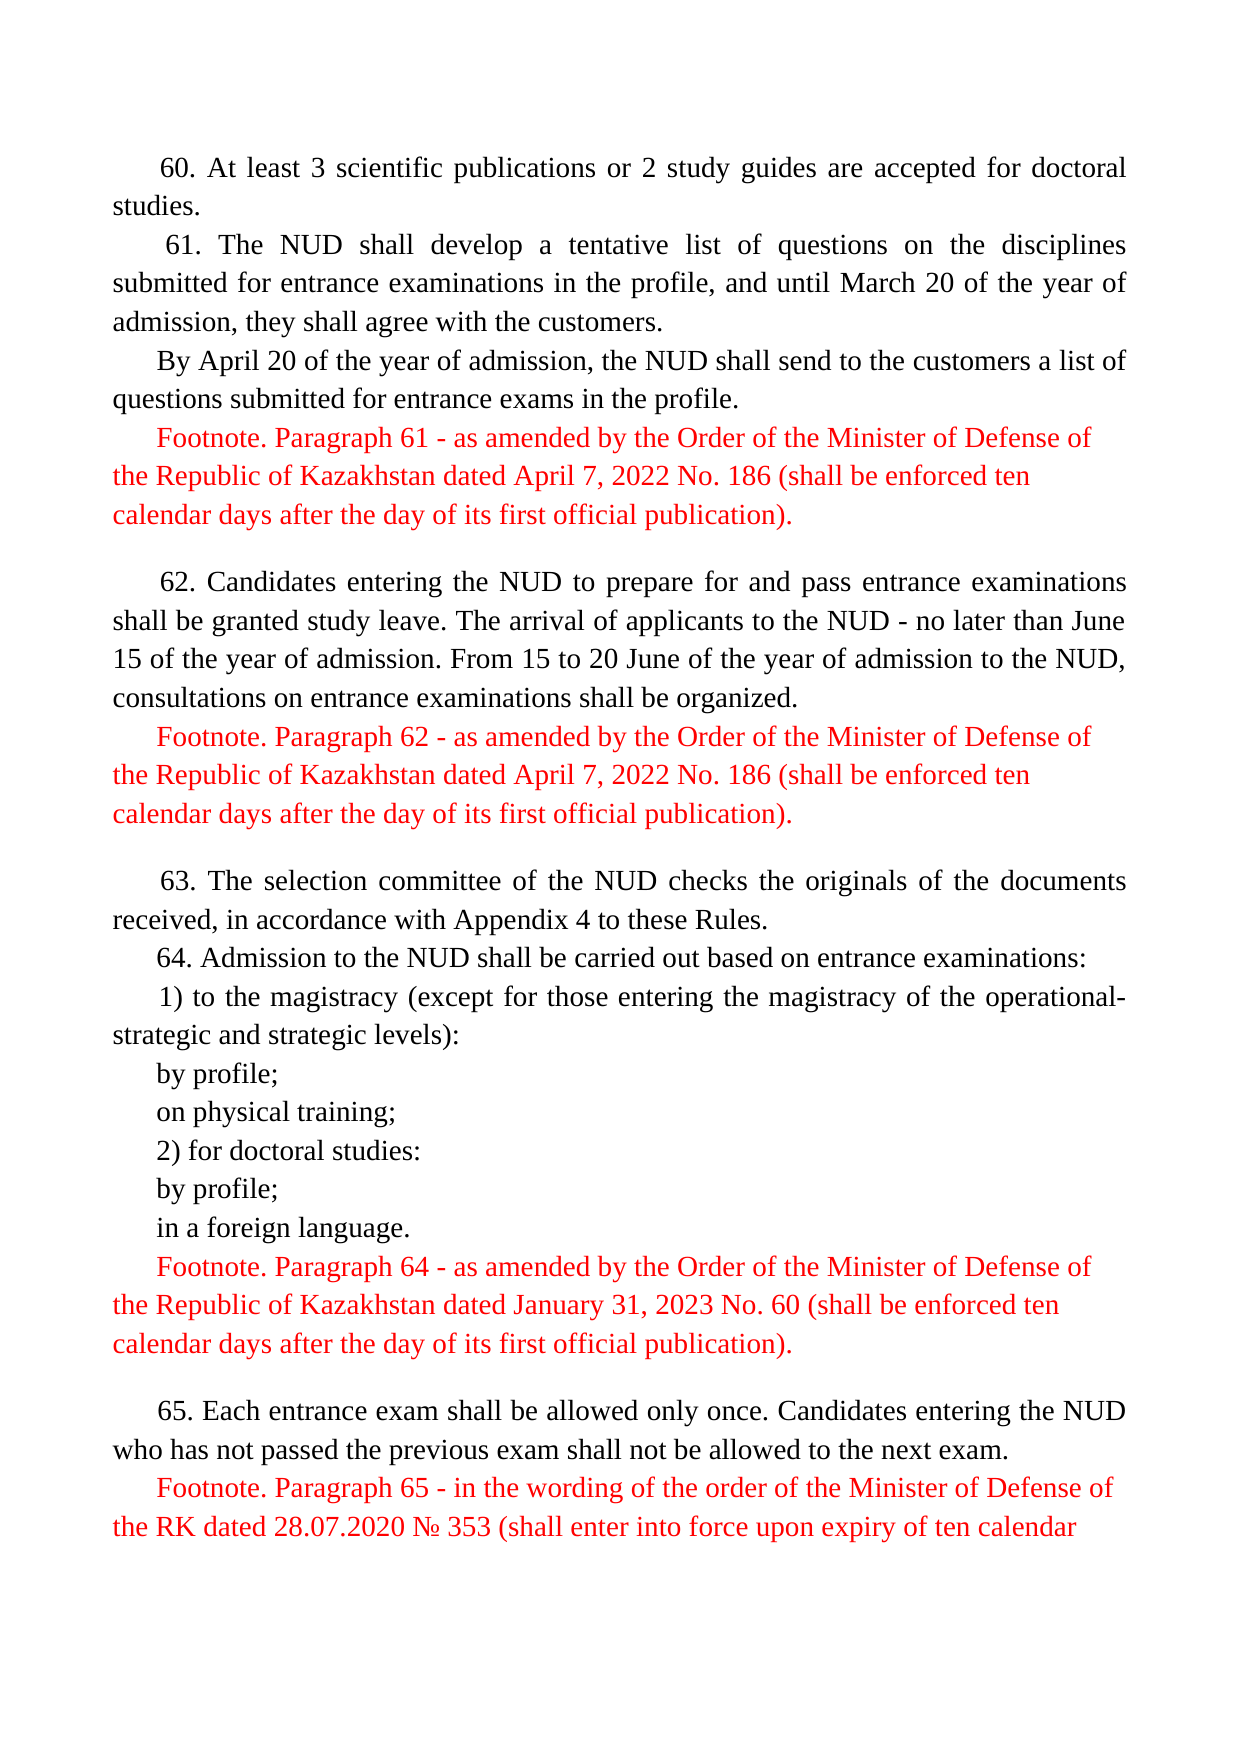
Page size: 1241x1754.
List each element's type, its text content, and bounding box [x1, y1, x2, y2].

text 65. Each entrance exam shall be allowed only once. Candidates entering the NUD who has not passed the previous exam shall not be allowed to the next exam. [112, 1393, 1128, 1466]
text By April 20 of the year of admission, the NUD shall send to the customers a list of questions submitted for entrance exams in the profile. [112, 343, 1128, 415]
text 2) for doctoral studies: [112, 1133, 1128, 1167]
text in a foreign language. [112, 1210, 1128, 1244]
text 61. The NUD shall develop a tentative list of questions on the disciplines submitted for entrance examinations in the profile, and until March 20 of the year of admission, they shall agree with the customers. [112, 227, 1128, 338]
text Footnote. Paragraph 64 - as amended by the Order of the Minister of Defense of the Republic of Kazakhstan dated January 31, 2023 No. 60 (shall be enforced ten calendar days after the day of its first official publication). [112, 1249, 1128, 1389]
text by profile; [112, 1056, 1128, 1089]
text 63. The selection committee of the NUD checks the originals of the documents received, in accordance with Appendix 4 to these Rules. [112, 863, 1128, 935]
text on physical training; [112, 1094, 1128, 1128]
text 60. At least 3 scientific publications or 2 study guides are accepted for doctoral studies. [112, 150, 1128, 222]
text Footnote. Paragraph 62 - as amended by the Order of the Minister of Defense of the Republic of Kazakhstan dated April 7, 2022 No. 186 (shall be enforced ten calendar days after the day of its first official publication). [112, 719, 1128, 859]
text by profile; [112, 1172, 1128, 1205]
text 1) to the magistracy (except for those entering the magistracy of the operational-strategic and strategic levels): [112, 979, 1128, 1051]
text Footnote. Paragraph 61 - as amended by the Order of the Minister of Defense of the Republic of Kazakhstan dated April 7, 2022 No. 186 (shall be enforced ten calendar days after the day of its first official publication). [112, 420, 1128, 561]
text 62. Candidates entering the NUD to prepare for and pass entrance examinations shall be granted study leave. The arrival of applicants to the NUD - no later than June 15 of the year of admission. From 15 to 20 June of the year of admission to the NUD, consultations on entrance examinations shall be organized. [112, 564, 1128, 714]
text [112, 1471, 1128, 1543]
text 64. Admission to the NUD shall be carried out based on entrance examinations: [112, 940, 1128, 974]
